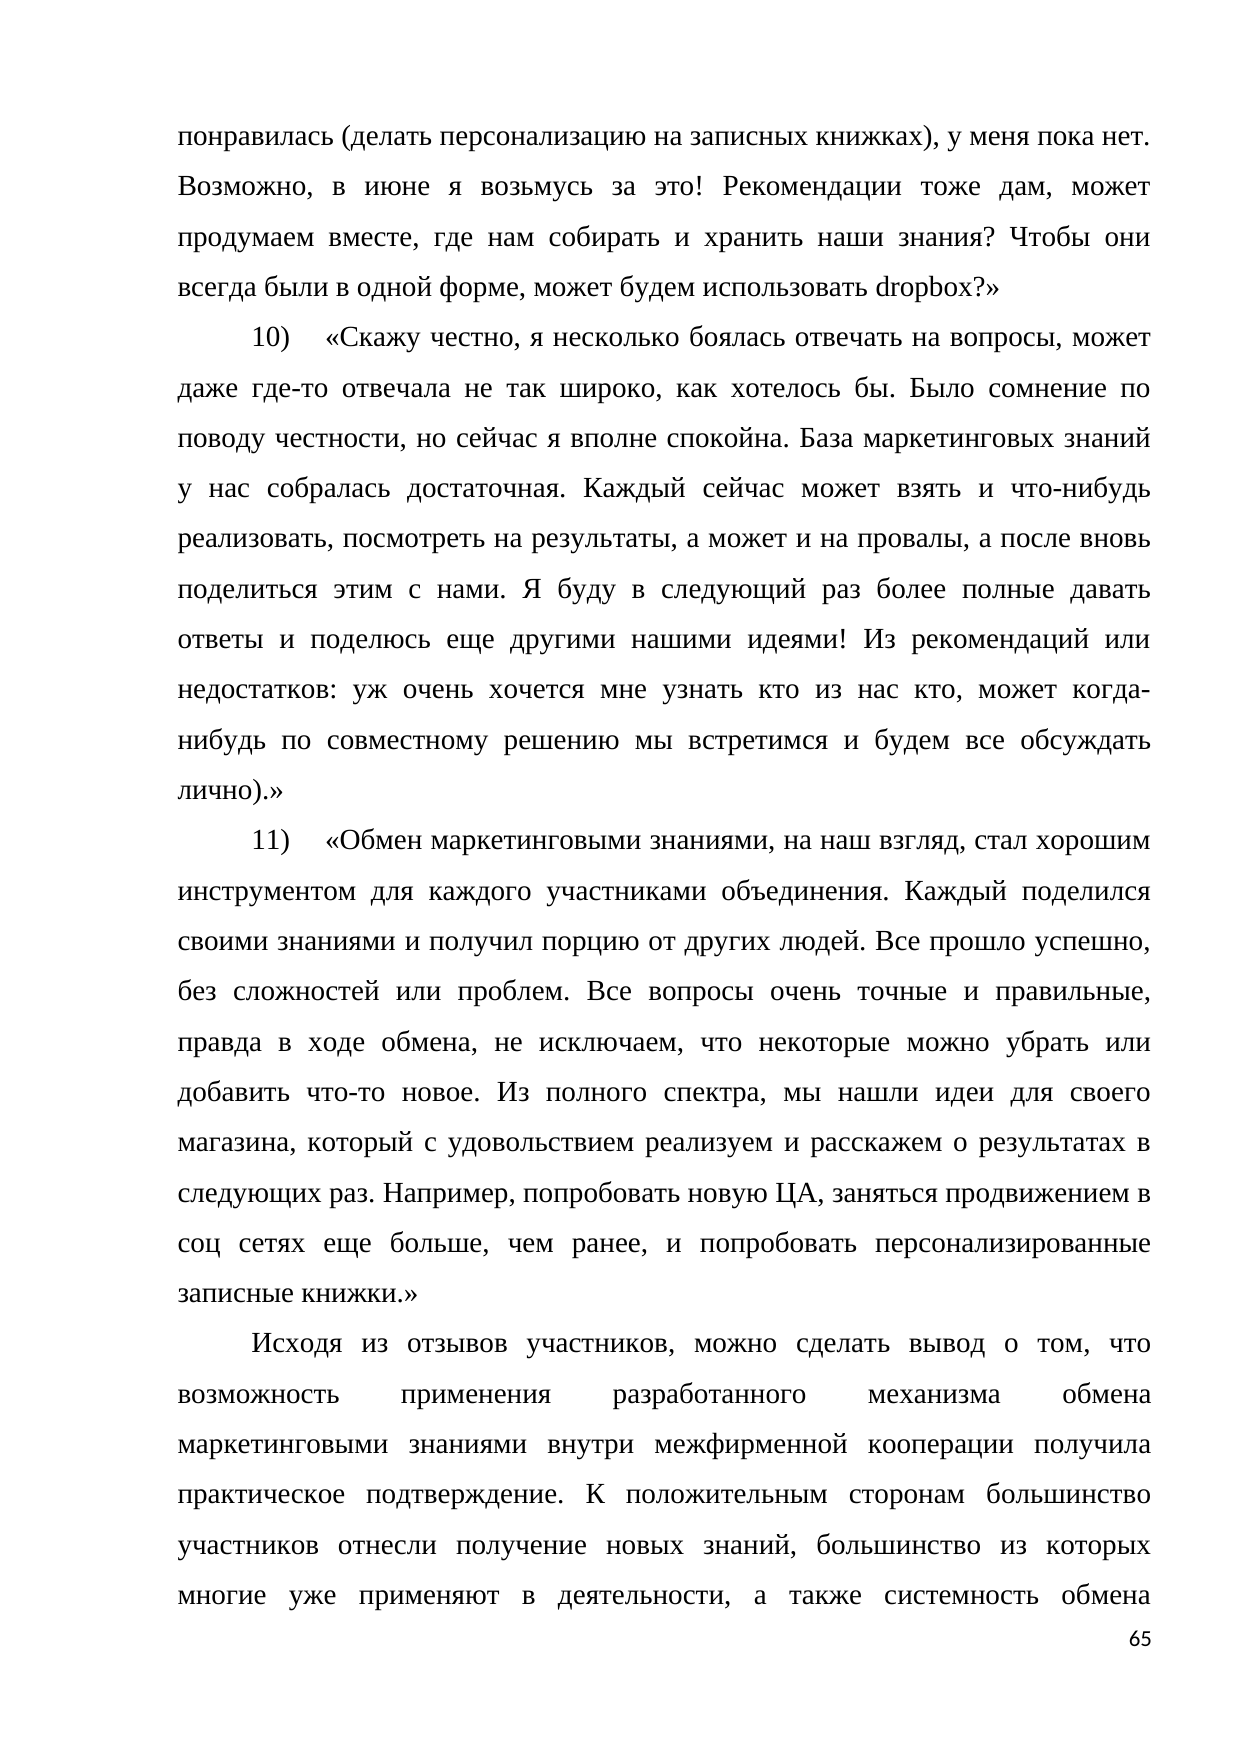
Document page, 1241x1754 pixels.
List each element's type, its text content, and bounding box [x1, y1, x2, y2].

list «Скажу честно, я несколько боялась отвечать на вопросы, может даже где-то отвечала не так широко, как хотелось бы. Было сомнение по поводу честности, но сейчас я вполне спокойна. База маркетинговых знаний у нас собралась достаточная. Каждый сейчас может взять и что-нибудь реализовать, посмотреть на результаты, а может и на провалы, а после вновь поделиться этим с нами. Я буду в следующий раз более полные давать ответы и поделюсь еще другими нашими идеями! Из рекомендаций или недостатков: уж очень хочется мне узнать кто из нас кто, может когда-нибудь по совместному решению мы встретимся и будем все обсуждать лично).» [177, 319, 1152, 806]
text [177, 1326, 1152, 1611]
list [177, 118, 1152, 303]
list «Обмен маркетинговыми знаниями, на наш взгляд, стал хорошим инструментом для каждого участниками объединения. Каждый поделился своими знаниями и получил порцию от других людей. Все прошло успешно, без сложностей или проблем. Все вопросы очень точные и правильные, правда в ходе обмена, не исключаем, что некоторые можно убрать или добавить что-то новое. Из полного спектра, мы нашли идеи для своего магазина, который с удовольствием реализуем и расскажем о результатах в следующих раз. Например, попробовать новую ЦА, заняться продвижением в соц сетях еще больше, чем ранее, и попробовать персонализированные записные книжки.» [177, 822, 1152, 1309]
